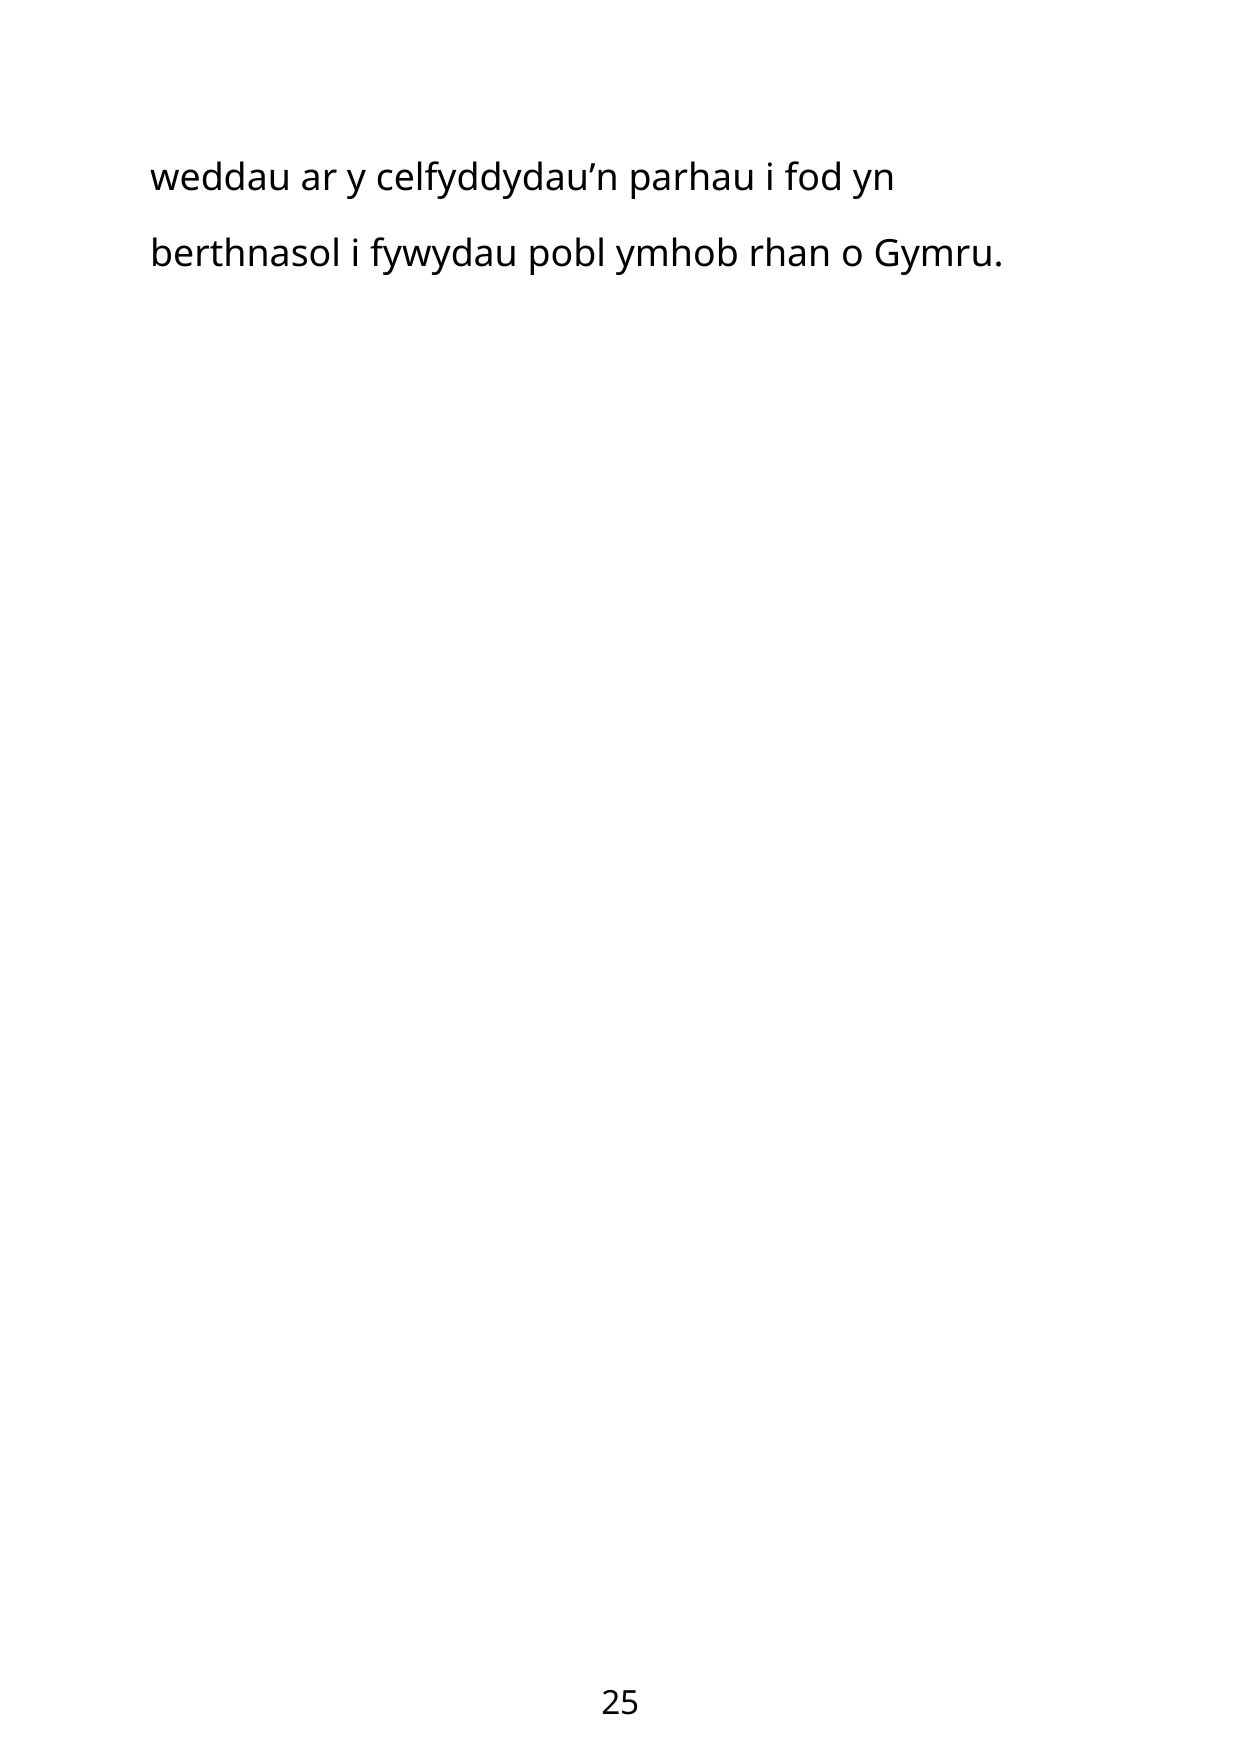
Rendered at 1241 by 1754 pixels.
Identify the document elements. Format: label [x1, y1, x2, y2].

text [150, 150, 1090, 278]
